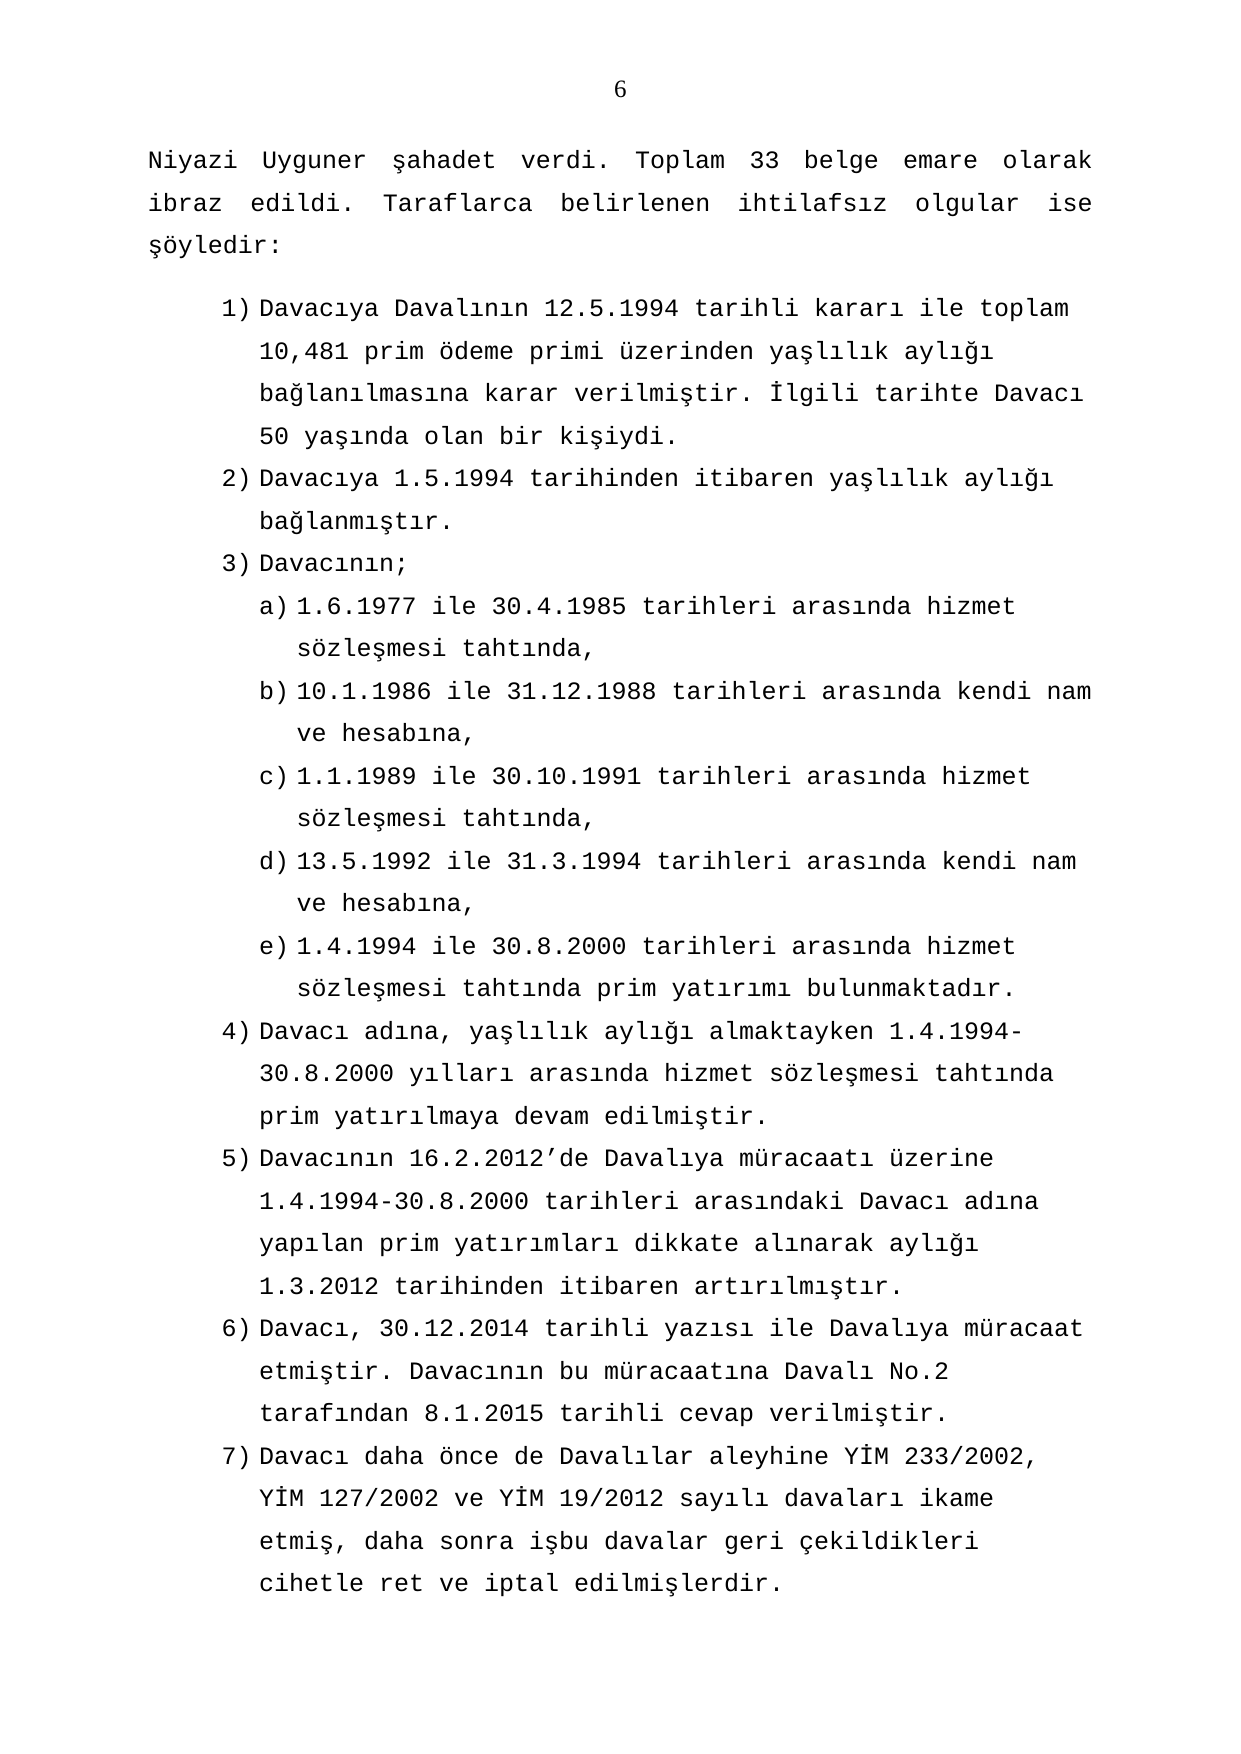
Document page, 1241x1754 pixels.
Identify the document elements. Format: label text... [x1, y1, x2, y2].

list Davacı, 30.12.2014 tarihli yazısı ile Davalıya müracaat etmiştir. Davacının bu müracaatına Davalı No.2 tarafından 8.1.2015 tarihli cevap verilmiştir. [221, 1316, 1093, 1429]
list Davacının 16.2.2012’de Davalıya müracaatı üzerine 1.4.1994-30.8.2000 tarihleri arasındaki Davacı adına yapılan prim yatırımları dikkate alınarak aylığı 1.3.2012 tarihinden itibaren artırılmıştır. [221, 1146, 1093, 1302]
list Davacı daha önce de Davalılar aleyhine YİM 233/2002, YİM 127/2002 ve YİM 19/2012 sayılı davaları ikame etmiş, daha sonra işbu davalar geri çekildikleri cihetle ret ve iptal edilmişlerdir. [221, 1443, 1093, 1599]
list Davacının; [221, 551, 1093, 579]
list 13.5.1992 ile 31.3.1994 tarihleri arasında kendi nam ve hesabına, [259, 848, 1093, 919]
list 1.4.1994 ile 30.8.2000 tarihleri arasında hizmet sözleşmesi tahtında prim yatırımı bulunmaktadır. [259, 933, 1093, 1004]
list 1.1.1989 ile 30.10.1991 tarihleri arasında hizmet sözleşmesi tahtında, [259, 763, 1093, 834]
list 1.6.1977 ile 30.4.1985 tarihleri arasında hizmet sözleşmesi tahtında, [259, 593, 1093, 664]
list Davacıya 1.5.1994 tarihinden itibaren yaşlılık aylığı bağlanmıştır. [221, 466, 1093, 537]
list Davacıya Davalının 12.5.1994 tarihli kararı ile toplam 10,481 prim ödeme primi üzerinden yaşlılık aylığı bağlanılmasına karar verilmiştir. İlgili tarihte Davacı 50 yaşında olan bir kişiydi. [221, 296, 1093, 452]
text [148, 148, 1093, 261]
list 10.1.1986 ile 31.12.1988 tarihleri arasında kendi nam ve hesabına, [259, 678, 1093, 749]
list Davacı adına, yaşlılık aylığı almaktayken 1.4.1994-30.8.2000 yılları arasında hizmet sözleşmesi tahtında prim yatırılmaya devam edilmiştir. [221, 1018, 1093, 1132]
